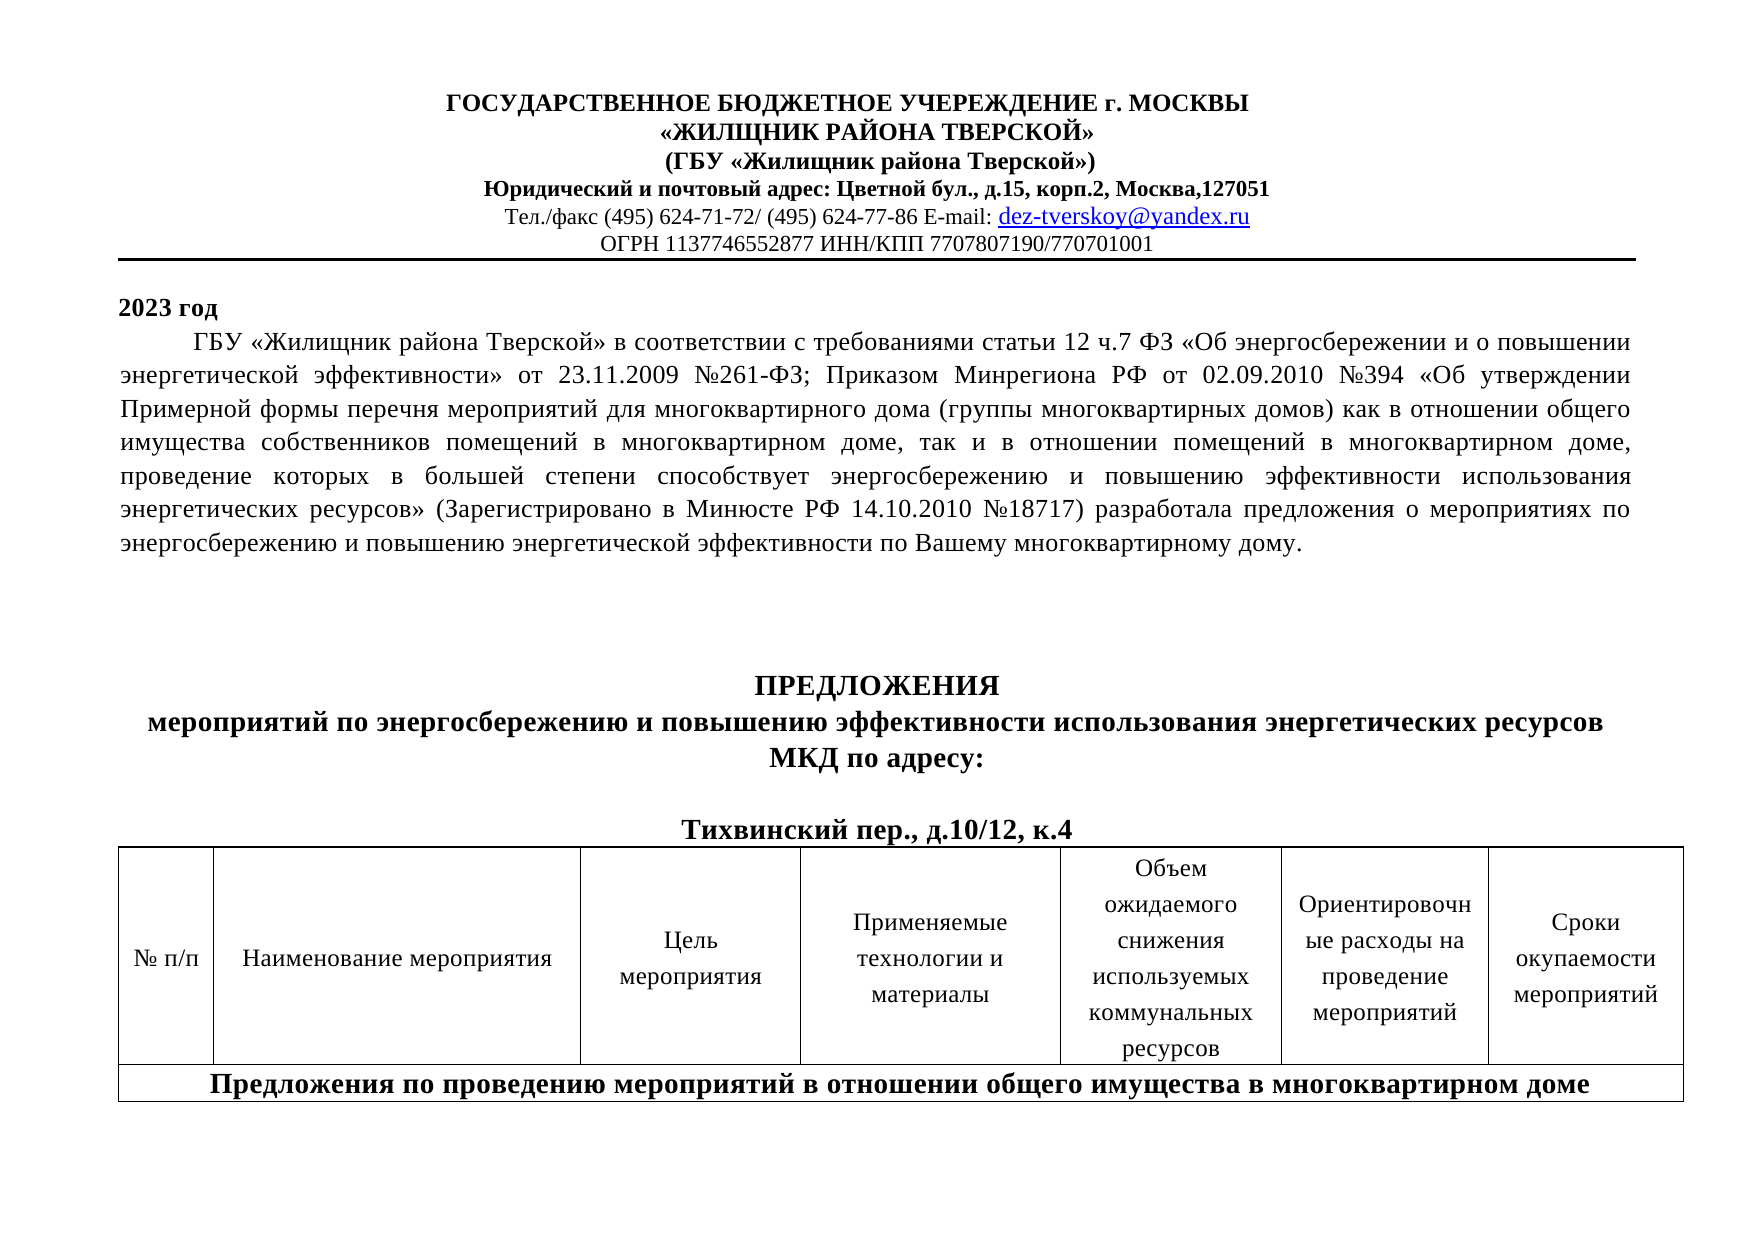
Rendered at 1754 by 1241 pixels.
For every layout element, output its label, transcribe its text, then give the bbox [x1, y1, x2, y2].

text Тел./факс (495) 624-71-72/ (495) 624-77-86 E-mail: dez-tverskoy@yandex.ru [118, 201, 1636, 230]
table_header Наименование мероприятия [214, 848, 580, 1064]
table_header Ориентировочные расходы на проведение мероприятий [1282, 848, 1488, 1064]
text «ЖИЛЩНИК РАЙОНА ТВЕРСКОЙ» [118, 117, 1636, 146]
table_header Применяемые технологии и материалы [801, 848, 1060, 1064]
text Тихвинский пер., д.10/12, к.4 [118, 810, 1636, 846]
text ОГРН 1137746552877 ИНН/КПП 7707807190/770701001 [118, 230, 1636, 258]
table_header № п/п [119, 848, 213, 1064]
text ГБУ «Жилищник района Тверской» в соответствии с требованиями статьи 12 ч.7 ФЗ «Об энергосбережении и о повышении энергетической эффективности» от 23.11.2009 №261-ФЗ; Приказом Минрегиона РФ от 02.09.2010 №394 «Об утверждении Примерной формы перечня мероприятий для многоквартирного дома (группы многоквартирных домов) как в отношении общего имущества собственников помещений в многоквартирном доме, так и в отношении помещений в многоквартирном доме, проведение которых в большей степени способствует энергосбережению и повышению эффективности использования энергетических ресурсов» (Зарегистрировано в Минюсте РФ 14.10.2010 №18717) разработала предложения о мероприятиях по энергосбережению и повышению энергетической эффективности по Вашему многоквартирному дому. [120, 323, 1634, 558]
text ПРЕДЛОЖЕНИЯ [118, 666, 1636, 702]
text ГОСУДАРСТВЕННОЕ БЮДЖЕТНОЕ УЧЕРЕЖДЕНИЕ г. МОСКВЫ [59, 88, 1636, 117]
text Юридический и почтовый адрес: Цветной бул., д.15, корп.2, Москва,127051 [118, 175, 1636, 201]
text 2023 год [118, 290, 1634, 323]
text (ГБУ «Жилищник района Тверской») [118, 146, 1636, 175]
table_cell Предложения по проведению мероприятий в отношении общего имущества в многоквартирном доме [119, 1065, 1683, 1101]
table_header Объем ожидаемого снижения используемых коммунальных ресурсов [1061, 848, 1281, 1064]
table_header Сроки окупаемости мероприятий [1489, 848, 1683, 1064]
text мероприятий по энергосбережению и повышению эффективности использования энергетических ресурсов МКД по адресу: [118, 702, 1636, 774]
table_header Цель мероприятия [581, 848, 800, 1064]
